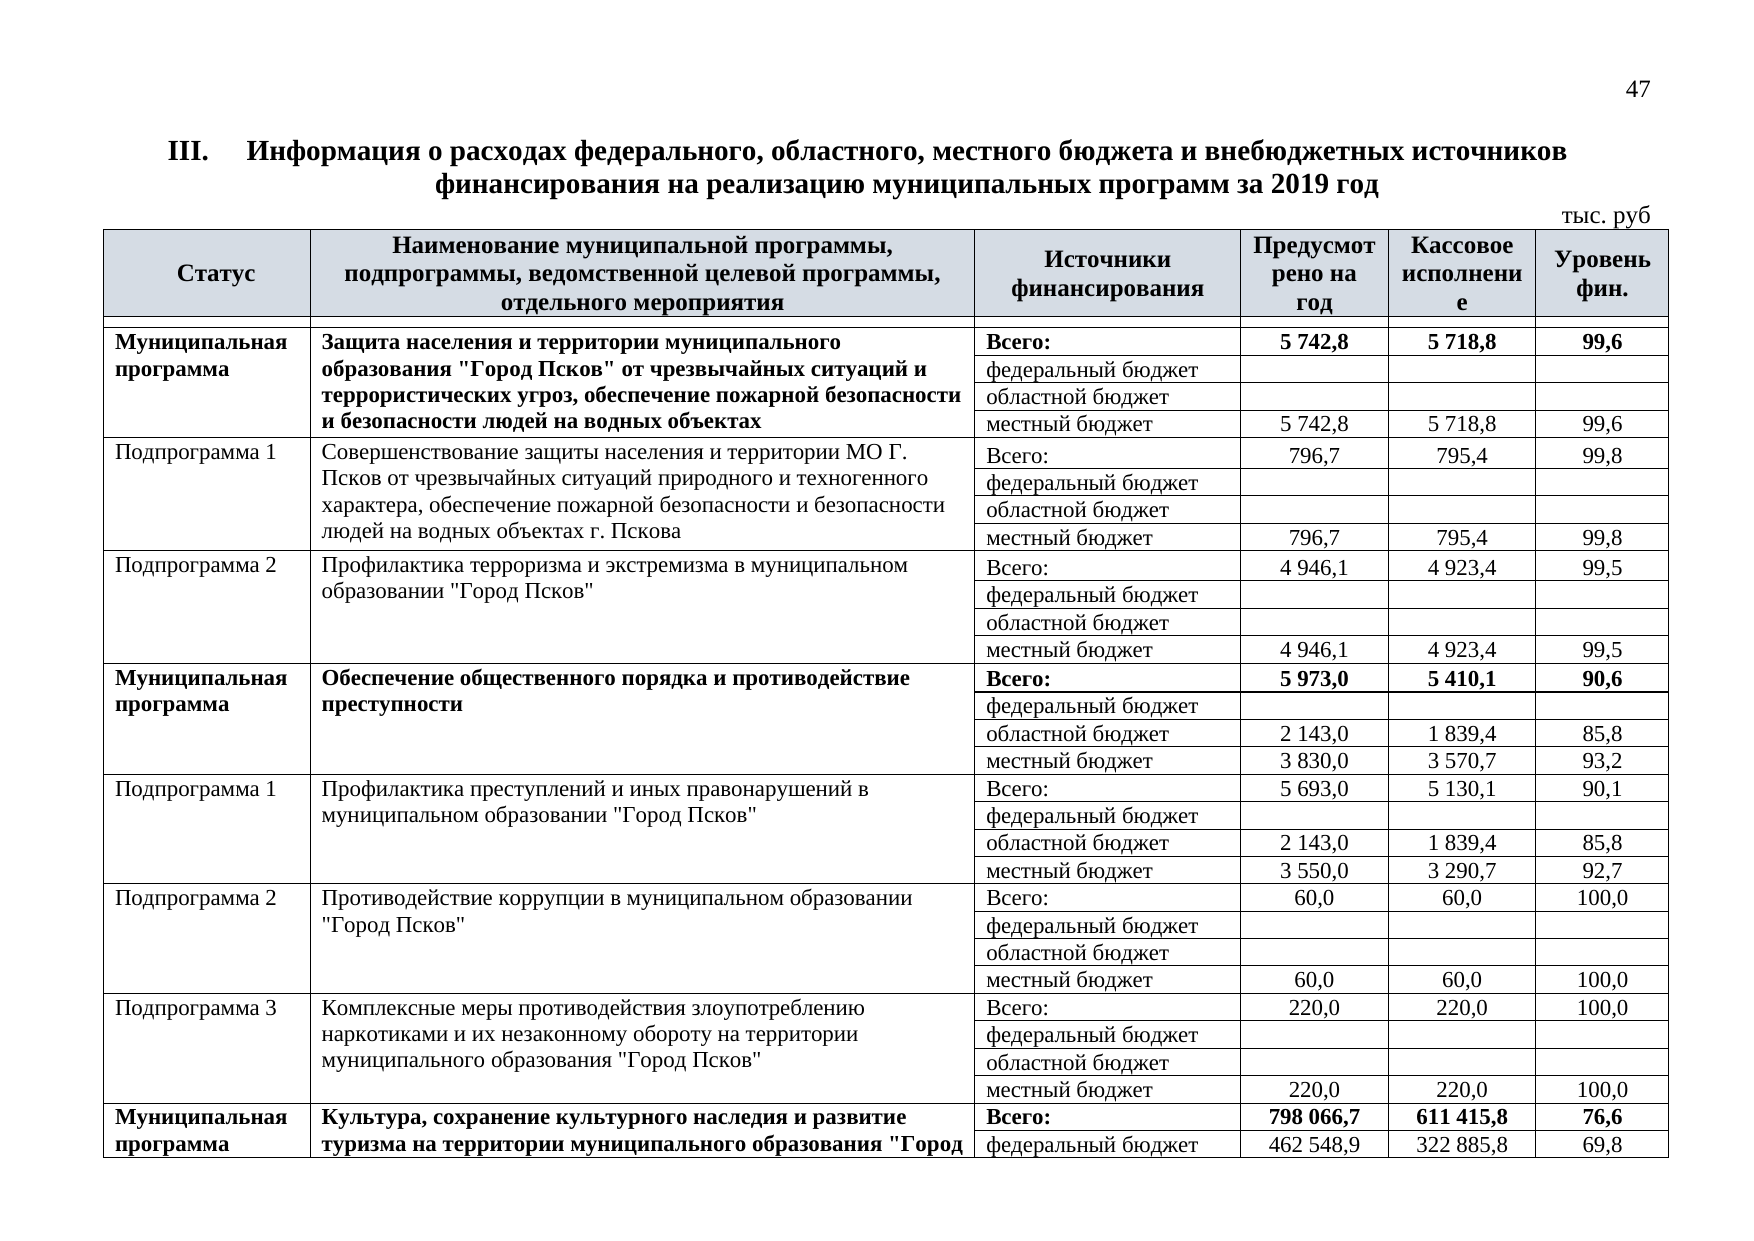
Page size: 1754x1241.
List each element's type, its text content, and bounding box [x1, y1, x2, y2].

table_cell федеральный бюджет [975, 469, 1240, 495]
table_cell [1241, 939, 1388, 965]
table_cell 99,6 [1536, 411, 1668, 437]
table_cell [1241, 496, 1388, 523]
table_cell местный бюджет [975, 966, 1240, 993]
table_cell Комплексные меры противодействия злоупотреблению наркотиками и их незаконному обороту на территории муниципального образования "Город Псков" [311, 994, 974, 1102]
table_cell [1389, 496, 1535, 523]
table_cell областной бюджет [975, 496, 1240, 523]
table_cell Всего: [975, 775, 1240, 801]
table_cell 100,0 [1536, 1076, 1668, 1102]
table_cell 60,0 [1241, 966, 1388, 993]
table_cell 796,7 [1241, 438, 1388, 468]
table_cell областной бюджет [975, 939, 1240, 965]
table_cell 1 839,4 [1389, 830, 1535, 856]
table_cell 5 973,0 [1241, 664, 1388, 691]
table_header Наименование муниципальной программы, подпрограммы, ведомственной целевой программы, отдельного мероприятия [311, 230, 974, 316]
text тыс. руб [89, 200, 1651, 229]
table_cell [1241, 802, 1388, 828]
table_cell Всего: [975, 664, 1240, 691]
table_cell 220,0 [1241, 994, 1388, 1020]
table_cell 2 143,0 [1241, 830, 1388, 856]
table_cell [1389, 383, 1535, 409]
table_cell местный бюджет [975, 636, 1240, 662]
table_cell Подпрограмма 3 [104, 994, 310, 1102]
table_cell [1241, 1021, 1388, 1048]
table_cell [1389, 1021, 1535, 1048]
table_cell 5 693,0 [1241, 775, 1388, 801]
table_cell 5 410,1 [1389, 664, 1535, 691]
table_cell Защита населения и территории муниципального образования "Город Псков" от чрезвычайных ситуаций и террористических угроз, обеспечение пожарной безопасности и безопасности людей на водных объектах [311, 328, 974, 437]
table_cell федеральный бюджет [975, 802, 1240, 828]
table_cell [1389, 581, 1535, 608]
table_cell Муниципальная программа [104, 664, 310, 774]
table_cell [1389, 356, 1535, 382]
table_cell [1241, 383, 1388, 409]
table_cell Противодействие коррупции в муниципальном образовании "Город Псков" [311, 884, 974, 993]
table_cell федеральный бюджет [975, 1021, 1240, 1048]
table_cell [1389, 802, 1535, 828]
table_cell 85,8 [1536, 830, 1668, 856]
table_cell [1536, 802, 1668, 828]
table_cell 462 548,9 [1241, 1131, 1388, 1157]
table_cell 3 290,7 [1389, 857, 1535, 883]
table_cell 99,8 [1536, 524, 1668, 550]
table_cell федеральный бюджет [975, 581, 1240, 608]
table_cell 5 742,8 [1241, 411, 1388, 437]
table_cell [1536, 496, 1668, 523]
table_cell 5 718,8 [1389, 411, 1535, 437]
table_cell 3 570,7 [1389, 747, 1535, 774]
table_cell [1389, 317, 1535, 327]
table_cell 60,0 [1241, 884, 1388, 911]
table_cell [1536, 693, 1668, 719]
table_cell Муниципальная программа [104, 1104, 310, 1157]
table_cell областной бюджет [975, 1049, 1240, 1075]
table_cell областной бюджет [975, 383, 1240, 409]
table_cell 220,0 [1389, 1076, 1535, 1102]
table_cell 100,0 [1536, 966, 1668, 993]
table_cell Всего: [975, 438, 1240, 468]
table_cell 5 718,8 [1389, 328, 1535, 355]
table_cell местный бюджет [975, 857, 1240, 883]
table_cell Обеспечение общественного порядка и противодействие преступности [311, 664, 974, 774]
list Информация о расходах федерального, областного, местного бюджета и внебюджетных источников финансирования на реализацию муниципальных программ за 2019 год [126, 133, 1651, 200]
table_cell 4 923,4 [1389, 551, 1535, 580]
table_cell [1389, 912, 1535, 938]
table_cell 4 946,1 [1241, 636, 1388, 662]
table_cell 99,8 [1536, 438, 1668, 468]
table_cell местный бюджет [975, 747, 1240, 774]
table_cell Всего: [975, 551, 1240, 580]
table_cell Муниципальная программа [104, 328, 310, 437]
table_cell [1536, 469, 1668, 495]
table_cell 4 923,4 [1389, 636, 1535, 662]
table_cell [1241, 1049, 1388, 1075]
table_cell [1241, 609, 1388, 635]
table_cell 93,2 [1536, 747, 1668, 774]
table_cell 2 143,0 [1241, 720, 1388, 746]
table_cell [975, 317, 1240, 327]
table_cell [1241, 469, 1388, 495]
table_cell 60,0 [1389, 966, 1535, 993]
table_cell Подпрограмма 2 [104, 884, 310, 993]
table_cell Всего: [975, 994, 1240, 1020]
table_cell [104, 317, 310, 327]
table_cell 798 066,7 [1241, 1104, 1388, 1130]
table_cell 796,7 [1241, 524, 1388, 550]
table_cell Культура, сохранение культурного наследия и развитие туризма на территории муниципального образования "Город Псков" [311, 1104, 974, 1157]
table_cell местный бюджет [975, 1076, 1240, 1102]
table_cell областной бюджет [975, 609, 1240, 635]
table_cell 69,8 [1536, 1131, 1668, 1157]
table_cell Совершенствование защиты населения и территории МО Г. Псков от чрезвычайных ситуаций природного и техногенного характера, обеспечение пожарной безопасности и безопасности людей на водных объектах г. Пскова [311, 438, 974, 550]
table_cell [1241, 356, 1388, 382]
table_cell [1536, 356, 1668, 382]
table_cell федеральный бюджет [975, 912, 1240, 938]
table_cell Профилактика преступлений и иных правонарушений в муниципальном образовании "Город Псков" [311, 775, 974, 883]
table_cell [1389, 939, 1535, 965]
table_cell [1536, 581, 1668, 608]
table_cell [1241, 317, 1388, 327]
table_cell 1 839,4 [1389, 720, 1535, 746]
table_cell 76,6 [1536, 1104, 1668, 1130]
table_cell 322 885,8 [1389, 1131, 1535, 1157]
table_cell [1536, 1049, 1668, 1075]
table_header Уровень фин. [1536, 230, 1668, 316]
table_header Кассовое исполнение [1389, 230, 1535, 316]
table_cell Всего: [975, 1104, 1240, 1130]
table_cell 92,7 [1536, 857, 1668, 883]
table_cell 99,6 [1536, 328, 1668, 355]
table_cell 99,5 [1536, 636, 1668, 662]
table_cell [1536, 1021, 1668, 1048]
table_cell 99,5 [1536, 551, 1668, 580]
table_cell областной бюджет [975, 720, 1240, 746]
table_cell [1241, 912, 1388, 938]
table_cell Подпрограмма 2 [104, 551, 310, 662]
table_cell 100,0 [1536, 994, 1668, 1020]
table_cell федеральный бюджет [975, 356, 1240, 382]
table_cell 5 130,1 [1389, 775, 1535, 801]
table_cell федеральный бюджет [975, 693, 1240, 719]
table_cell [1536, 939, 1668, 965]
table_cell 85,8 [1536, 720, 1668, 746]
table_cell [1536, 912, 1668, 938]
table_cell 5 742,8 [1241, 328, 1388, 355]
table_cell [311, 317, 974, 327]
table_cell 795,4 [1389, 438, 1535, 468]
table_cell 90,1 [1536, 775, 1668, 801]
table_cell [1536, 317, 1668, 327]
table_cell 220,0 [1389, 994, 1535, 1020]
table_cell [1389, 693, 1535, 719]
table_cell [1536, 609, 1668, 635]
table_cell [1241, 693, 1388, 719]
table_cell 4 946,1 [1241, 551, 1388, 580]
table_cell 90,6 [1536, 664, 1668, 691]
table_cell 3 550,0 [1241, 857, 1388, 883]
table_cell [1536, 383, 1668, 409]
table_cell Подпрограмма 1 [104, 438, 310, 550]
table_cell местный бюджет [975, 411, 1240, 437]
table_cell [1241, 581, 1388, 608]
table_cell 100,0 [1536, 884, 1668, 911]
table_cell Подпрограмма 1 [104, 775, 310, 883]
table_header Статус [104, 230, 310, 316]
table_cell 220,0 [1241, 1076, 1388, 1102]
table_cell Всего: [975, 328, 1240, 355]
table_cell 3 830,0 [1241, 747, 1388, 774]
table_header Предусмотрено на год [1241, 230, 1388, 316]
table_cell 795,4 [1389, 524, 1535, 550]
table_cell 611 415,8 [1389, 1104, 1535, 1130]
table_header Источники финансирования [975, 230, 1240, 316]
table_cell 60,0 [1389, 884, 1535, 911]
table_cell [1389, 469, 1535, 495]
table_cell [1389, 1049, 1535, 1075]
table_cell местный бюджет [975, 524, 1240, 550]
table_cell [1389, 609, 1535, 635]
table_cell областной бюджет [975, 830, 1240, 856]
table_cell федеральный бюджет [975, 1131, 1240, 1157]
table_cell Профилактика терроризма и экстремизма в муниципальном образовании "Город Псков" [311, 551, 974, 662]
table_cell Всего: [975, 884, 1240, 911]
